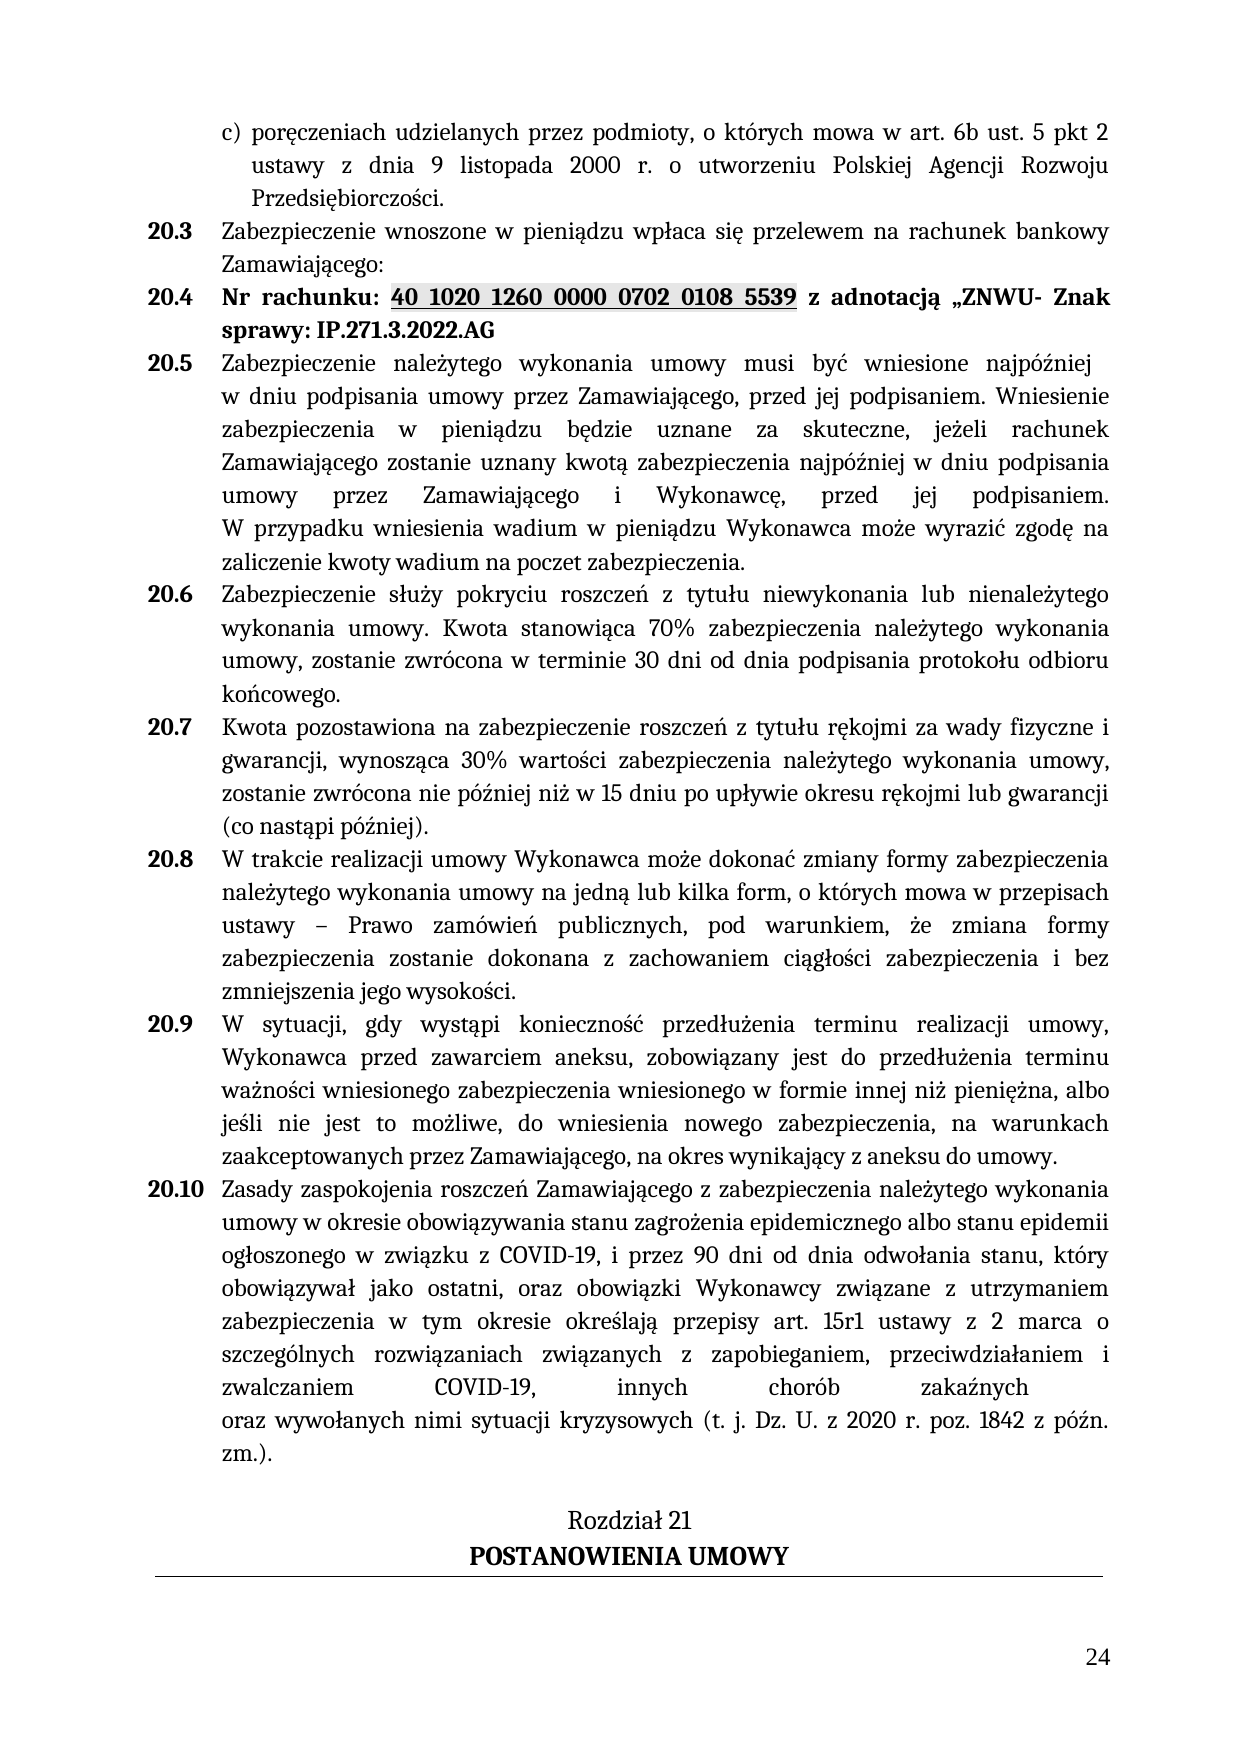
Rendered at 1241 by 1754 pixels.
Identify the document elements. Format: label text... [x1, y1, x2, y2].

list W sytuacji, gdy wystąpi konieczność przedłużenia terminu realizacji umowy, Wykonawca przed zawarciem aneksu, zobowiązany jest do przedłużenia terminu ważności wniesionego zabezpieczenia wniesionego w formie innej niż pieniężna, albo jeśli nie jest to możliwe, do wniesienia nowego zabezpieczenia, na warunkach zaakceptowanych przez Zamawiającego, na okres wynikający z aneksu do umowy. [148, 1010, 1110, 1171]
list W trakcie realizacji umowy Wykonawca może dokonać zmiany formy zabezpieczenia należytego wykonania umowy na jedną lub kilka form, o których mowa w przepisach ustawy – Prawo zamówień publicznych, pod warunkiem, że zmiana formy zabezpieczenia zostanie dokonana z zachowaniem ciągłości zabezpieczenia i bez zmniejszenia jego wysokości. [148, 844, 1110, 1005]
list Zasady zaspokojenia roszczeń Zamawiającego z zabezpieczenia należytego wykonania umowy w okresie obowiązywania stanu zagrożenia epidemicznego albo stanu epidemii ogłoszonego w związku z COVID-19, i przez 90 dni od dnia odwołania stanu, który obowiązywał jako ostatni, oraz obowiązki Wykonawcy związane z utrzymaniem zabezpieczenia w tym okresie określają przepisy art. 15r1 ustawy z 2 marca o szczególnych rozwiązaniach związanych z zapobieganiem, przeciwdziałaniem i zwalczaniem COVID-19, innych chorób zakaźnych oraz wywołanych nimi sytuacji kryzysowych (t. j. Dz. U. z 2020 r. poz. 1842 z późn. zm.). [148, 1175, 1110, 1468]
list Nr rachunku: 40 1020 1260 0000 0702 0108 5539 z adnotacją „ZNWU- Znak sprawy: IP.271.3.2022.AG [148, 283, 1110, 345]
list Zabezpieczenie wnoszone w pieniądzu wpłaca się przelewem na rachunek bankowy Zamawiającego: [148, 217, 1110, 279]
list Zabezpieczenie należytego wykonania umowy musi być wniesione najpóźniej w dniu podpisania umowy przez Zamawiającego, przed jej podpisaniem. Wniesienie zabezpieczenia w pieniądzu będzie uznane za skuteczne, jeżeli rachunek Zamawiającego zostanie uznany kwotą zabezpieczenia najpóźniej w dniu podpisania umowy przez Zamawiającego i Wykonawcę, przed jej podpisaniem. W przypadku wniesienia wadium w pieniądzu Wykonawca może wyrazić zgodę na zaliczenie kwoty wadium na poczet zabezpieczenia. [148, 349, 1110, 576]
list poręczeniach udzielanych przez podmioty, o których mowa w art. 6b ust. 5 pkt 2 ustawy z dnia 9 listopada 2000 r. o utworzeniu Polskiej Agencji Rozwoju Przedsiębiorczości. [222, 118, 1110, 213]
table_header Rozdział 21 POSTANOWIENIA UMOWY [155, 1505, 1103, 1576]
list Kwota pozostawiona na zabezpieczenie roszczeń z tytułu rękojmi za wady fizyczne i gwarancji, wynosząca 30% wartości zabezpieczenia należytego wykonania umowy, zostanie zwrócona nie później niż w 15 dniu po upływie okresu rękojmi lub gwarancji (co nastąpi później). [148, 712, 1110, 840]
list Zabezpieczenie służy pokryciu roszczeń z tytułu niewykonania lub nienależytego wykonania umowy. Kwota stanowiąca 70% zabezpieczenia należytego wykonania umowy, zostanie zwrócona w terminie 30 dni od dnia podpisania protokołu odbioru końcowego. [148, 580, 1110, 708]
